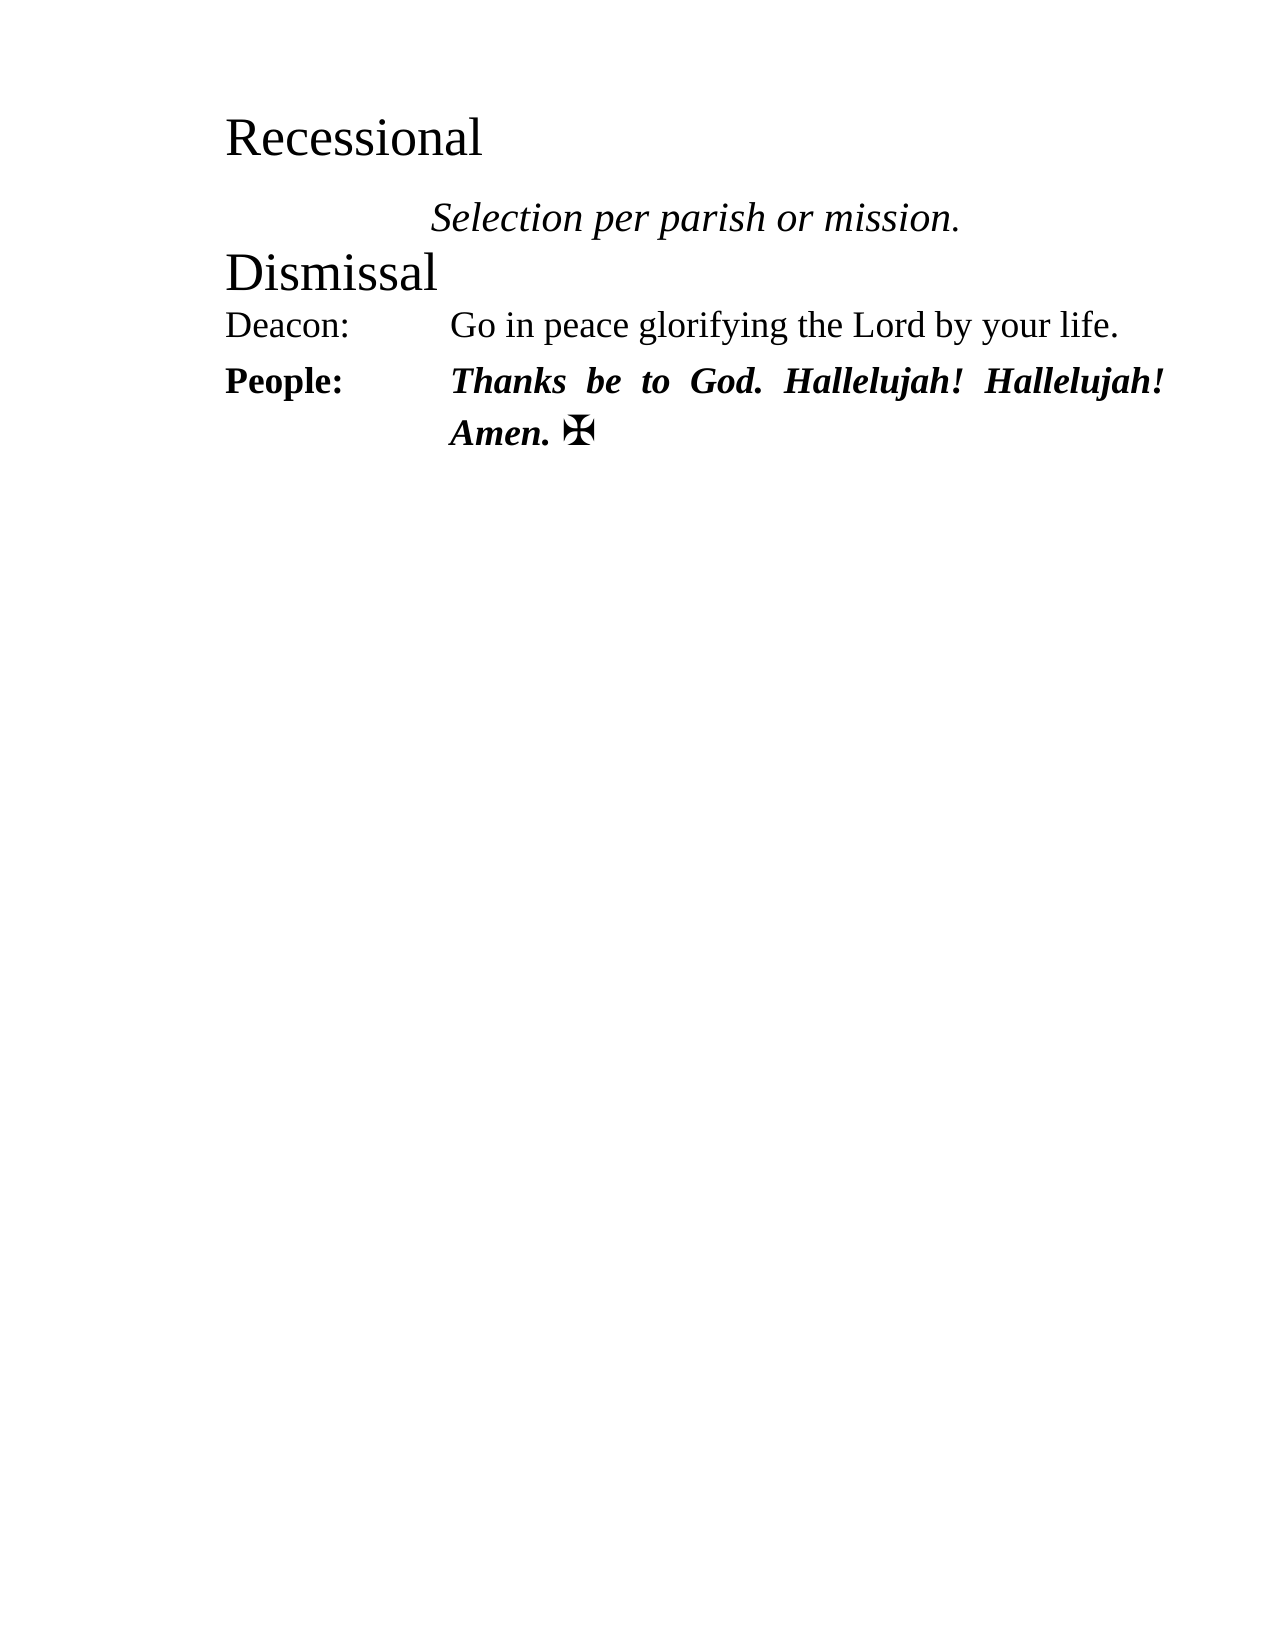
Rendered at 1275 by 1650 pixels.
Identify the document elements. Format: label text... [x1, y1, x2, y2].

text Deacon: Go in peace glorifying the Lord by your life. [225, 302, 1170, 346]
text People: Thanks be to God. Hallelujah! Hallelujah! Amen. [225, 358, 1170, 458]
text Selection per parish or mission. [225, 192, 1170, 240]
text Dismissal [225, 240, 1170, 302]
text Recessional [225, 105, 1170, 167]
